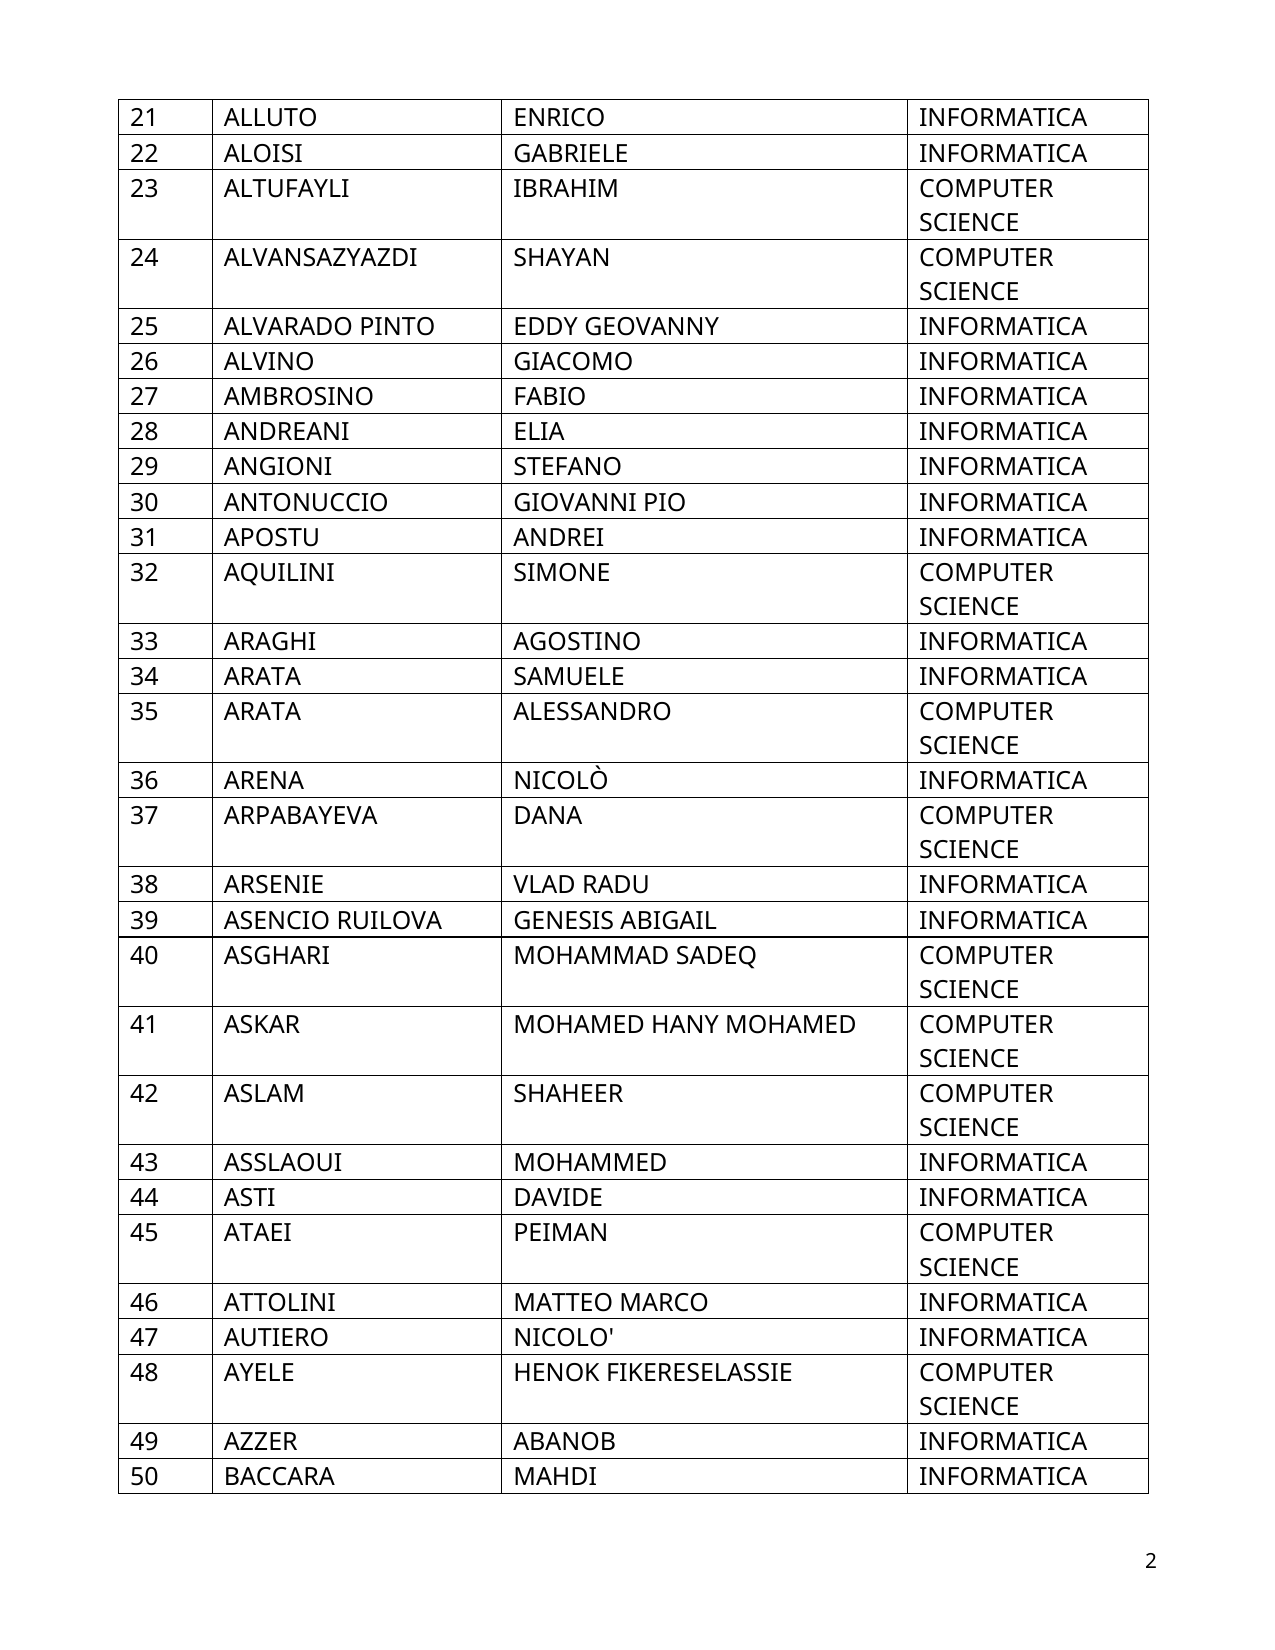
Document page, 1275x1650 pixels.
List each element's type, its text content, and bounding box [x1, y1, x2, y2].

table_cell GABRIELE [502, 135, 907, 169]
table_cell INFORMATICA [908, 379, 1148, 413]
table_cell BACCARA [213, 1459, 501, 1493]
table_cell ANTONUCCIO [213, 484, 501, 518]
table_cell COMPUTER SCIENCE [908, 694, 1148, 762]
table_cell INFORMATICA [908, 100, 1148, 134]
table_cell 31 [119, 519, 212, 553]
table_cell ARATA [213, 694, 501, 762]
table_cell 41 [119, 1007, 212, 1075]
table_cell INFORMATICA [908, 1424, 1148, 1458]
table_cell INFORMATICA [908, 659, 1148, 693]
table_cell ENRICO [502, 100, 907, 134]
table_cell INFORMATICA [908, 519, 1148, 553]
table_cell 47 [119, 1319, 212, 1353]
table_cell SHAYAN [502, 240, 907, 308]
table_cell DANA [502, 798, 907, 866]
table_cell INFORMATICA [908, 1145, 1148, 1179]
table_cell INFORMATICA [908, 867, 1148, 901]
table_cell GIOVANNI PIO [502, 484, 907, 518]
table_cell 27 [119, 379, 212, 413]
table_cell ASTI [213, 1180, 501, 1214]
table_cell COMPUTER SCIENCE [908, 938, 1148, 1006]
table_cell INFORMATICA [908, 902, 1148, 936]
table_cell COMPUTER SCIENCE [908, 1007, 1148, 1075]
table_cell AGOSTINO [502, 624, 907, 658]
table_cell 38 [119, 867, 212, 901]
table_cell 42 [119, 1076, 212, 1144]
table_cell 43 [119, 1145, 212, 1179]
table_cell 24 [119, 240, 212, 308]
table_cell AQUILINI [213, 554, 501, 622]
table_cell 45 [119, 1215, 212, 1283]
table_cell 29 [119, 449, 212, 483]
table_cell ALLUTO [213, 100, 501, 134]
table_cell ARPABAYEVA [213, 798, 501, 866]
table_cell INFORMATICA [908, 624, 1148, 658]
table_cell ASSLAOUI [213, 1145, 501, 1179]
table_cell 22 [119, 135, 212, 169]
table_cell MOHAMMED [502, 1145, 907, 1179]
table_cell 33 [119, 624, 212, 658]
table_cell COMPUTER SCIENCE [908, 1215, 1148, 1283]
table_cell AUTIERO [213, 1319, 501, 1353]
table_cell ANDREANI [213, 414, 501, 448]
table_cell ARAGHI [213, 624, 501, 658]
table_cell APOSTU [213, 519, 501, 553]
table_cell PEIMAN [502, 1215, 907, 1283]
table_cell 35 [119, 694, 212, 762]
table_cell MOHAMED HANY MOHAMED [502, 1007, 907, 1075]
table_cell COMPUTER SCIENCE [908, 798, 1148, 866]
table_cell 46 [119, 1284, 212, 1318]
table_cell ELIA [502, 414, 907, 448]
table_cell 28 [119, 414, 212, 448]
table_cell VLAD RADU [502, 867, 907, 901]
table_cell SIMONE [502, 554, 907, 622]
table_cell ALVINO [213, 344, 501, 378]
table_cell STEFANO [502, 449, 907, 483]
table_cell ATAEI [213, 1215, 501, 1283]
table_cell MAHDI [502, 1459, 907, 1493]
table_cell 48 [119, 1355, 212, 1423]
table_cell INFORMATICA [908, 1180, 1148, 1214]
table_cell SAMUELE [502, 659, 907, 693]
table_cell ANGIONI [213, 449, 501, 483]
table_cell EDDY GEOVANNY [502, 309, 907, 343]
table_cell 36 [119, 763, 212, 797]
table_cell ASENCIO RUILOVA [213, 902, 501, 936]
table_cell INFORMATICA [908, 344, 1148, 378]
table_cell ABANOB [502, 1424, 907, 1458]
table_cell ARATA [213, 659, 501, 693]
table_cell AZZER [213, 1424, 501, 1458]
table_cell INFORMATICA [908, 135, 1148, 169]
table_cell MATTEO MARCO [502, 1284, 907, 1318]
table_cell 34 [119, 659, 212, 693]
table_cell 37 [119, 798, 212, 866]
table_cell COMPUTER SCIENCE [908, 240, 1148, 308]
table_cell AYELE [213, 1355, 501, 1423]
table_cell 44 [119, 1180, 212, 1214]
table_cell IBRAHIM [502, 170, 907, 238]
table_cell INFORMATICA [908, 1459, 1148, 1493]
table_cell GENESIS ABIGAIL [502, 902, 907, 936]
table_cell ALVANSAZYAZDI [213, 240, 501, 308]
table_cell INFORMATICA [908, 763, 1148, 797]
table_cell INFORMATICA [908, 1319, 1148, 1353]
table_cell ALESSANDRO [502, 694, 907, 762]
table_cell INFORMATICA [908, 414, 1148, 448]
table_cell COMPUTER SCIENCE [908, 1355, 1148, 1423]
table_cell COMPUTER SCIENCE [908, 554, 1148, 622]
table_cell ARENA [213, 763, 501, 797]
table_cell 40 [119, 938, 212, 1006]
table_cell INFORMATICA [908, 484, 1148, 518]
table_cell DAVIDE [502, 1180, 907, 1214]
table_cell 32 [119, 554, 212, 622]
table_cell 30 [119, 484, 212, 518]
table_cell ARSENIE [213, 867, 501, 901]
table_cell 23 [119, 170, 212, 238]
table_cell ANDREI [502, 519, 907, 553]
table_cell ASGHARI [213, 938, 501, 1006]
table_cell ATTOLINI [213, 1284, 501, 1318]
table_cell ALOISI [213, 135, 501, 169]
table_cell 25 [119, 309, 212, 343]
table_cell 26 [119, 344, 212, 378]
table_cell FABIO [502, 379, 907, 413]
table_cell COMPUTER SCIENCE [908, 1076, 1148, 1144]
table_cell 39 [119, 902, 212, 936]
table_cell ALTUFAYLI [213, 170, 501, 238]
table_cell INFORMATICA [908, 1284, 1148, 1318]
table_cell NICOLÒ [502, 763, 907, 797]
table_cell ALVARADO PINTO [213, 309, 501, 343]
table_cell INFORMATICA [908, 449, 1148, 483]
table_cell MOHAMMAD SADEQ [502, 938, 907, 1006]
table_cell 50 [119, 1459, 212, 1493]
table_cell INFORMATICA [908, 309, 1148, 343]
table_cell ASKAR [213, 1007, 501, 1075]
table_cell HENOK FIKERESELASSIE [502, 1355, 907, 1423]
table_cell GIACOMO [502, 344, 907, 378]
table_cell SHAHEER [502, 1076, 907, 1144]
table_cell 49 [119, 1424, 212, 1458]
table_cell AMBROSINO [213, 379, 501, 413]
table_cell ASLAM [213, 1076, 501, 1144]
table_cell NICOLO' [502, 1319, 907, 1353]
table_cell COMPUTER SCIENCE [908, 170, 1148, 238]
table_cell 21 [119, 100, 212, 134]
